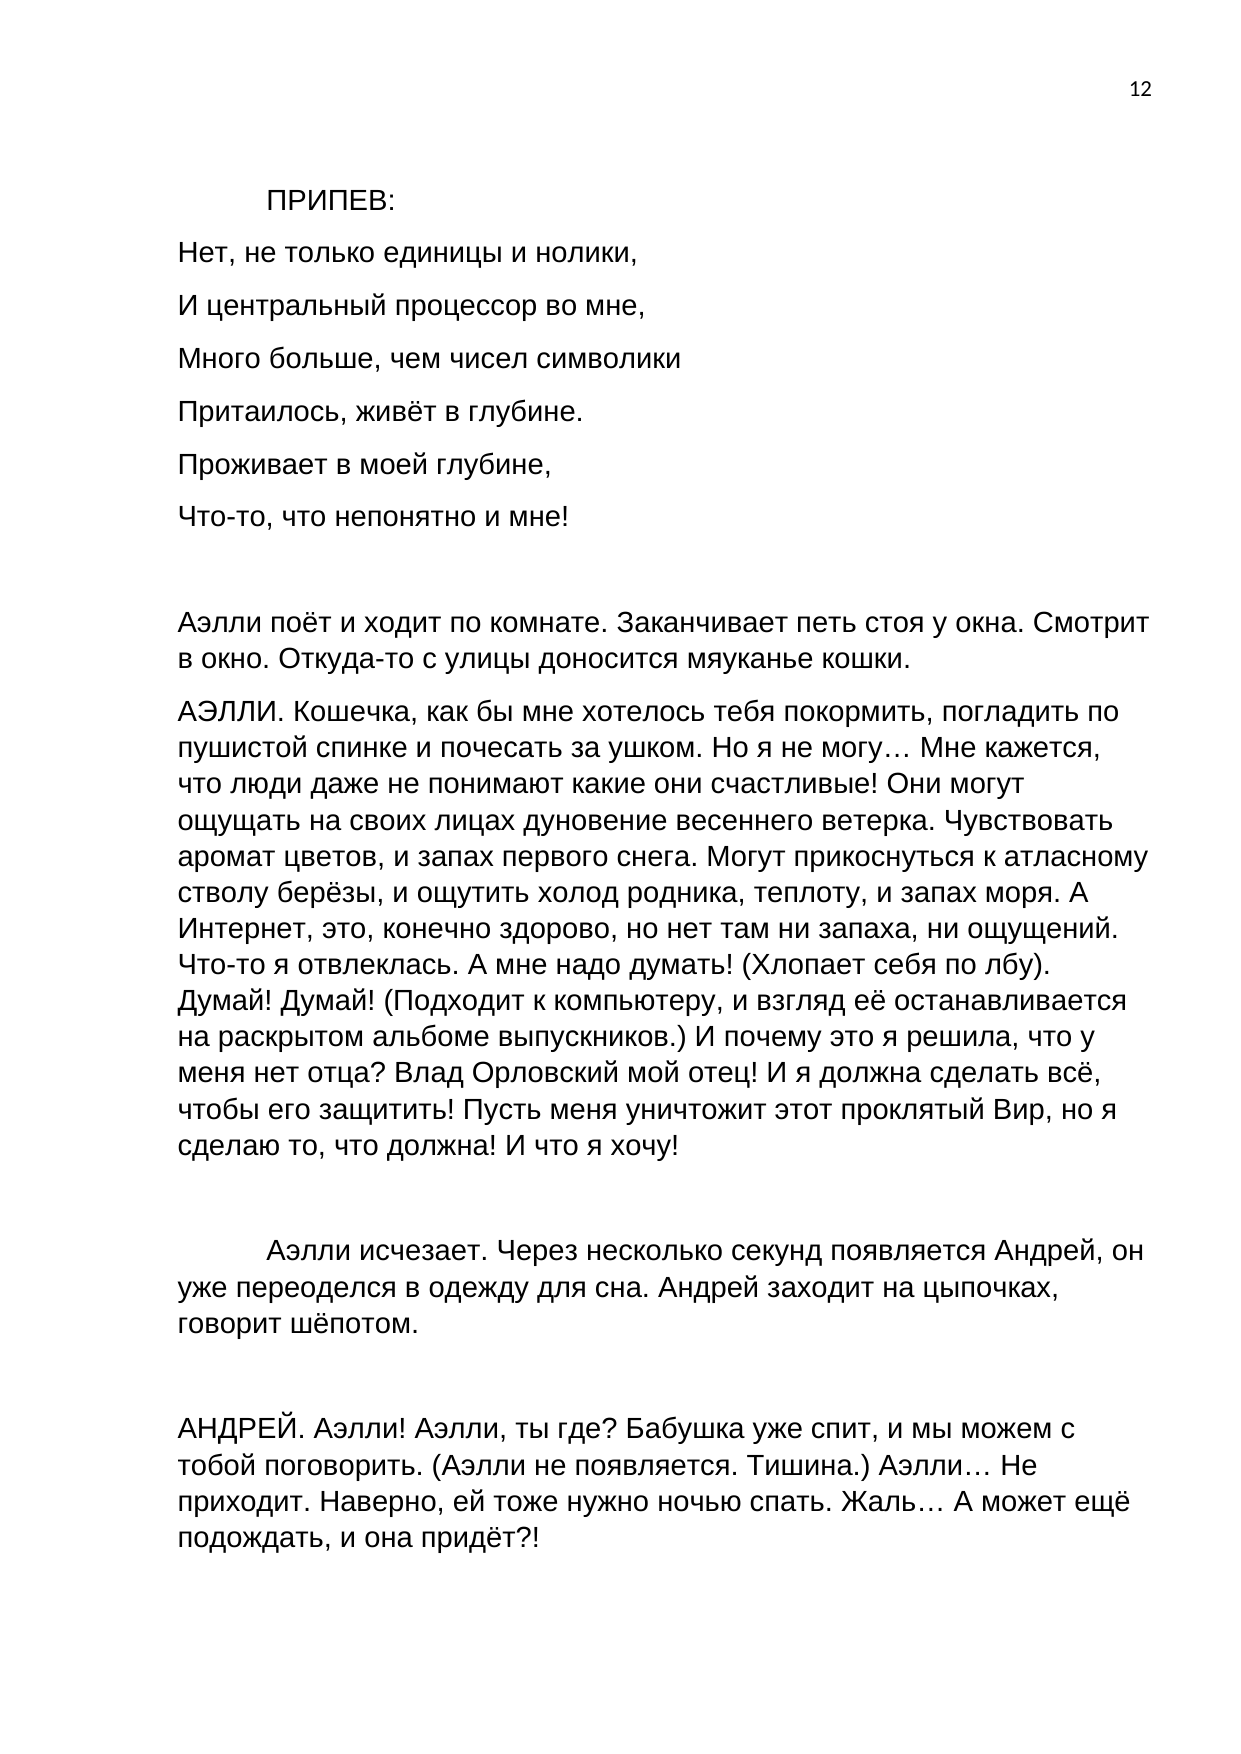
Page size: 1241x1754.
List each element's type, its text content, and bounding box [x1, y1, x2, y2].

text Много больше, чем чисел символики [177, 341, 1152, 374]
text Притаилось, живёт в глубине. [177, 394, 1152, 427]
text Нет, не только единицы и нолики, [177, 235, 1152, 269]
text АНДРЕЙ. Аэлли! Аэлли, ты где? Бабушка уже спит, и мы можем с тобой поговорить. (Аэлли не появляется. Тишина.) Аэлли… Не приходит. Наверно, ей тоже нужно ночью спать. Жаль… А может ещё подождать, и она придёт?! [177, 1411, 1152, 1553]
text Аэлли исчезает. Через несколько секунд появляется Андрей, он уже переоделся в одежду для сна. Андрей заходит на цыпочках, говорит шёпотом. [177, 1233, 1152, 1339]
text Аэлли поёт и ходит по комнате. Заканчивает петь стоя у окна. Смотрит в окно. Откуда-то с улицы доносится мяуканье кошки. [177, 605, 1152, 675]
text Что-то, что непонятно и мне! [177, 499, 1152, 533]
text И центральный процессор во мне, [177, 288, 1152, 322]
text Проживает в моей глубине, [177, 447, 1152, 480]
text АЭЛЛИ. Кошечка, как бы мне хотелось тебя покормить, погладить по пушистой спинке и почесать за ушком. Но я не могу… Мне кажется, что люди даже не понимают какие они счастливые! Они могут ощущать на своих лицах дуновение весеннего ветерка. Чувствовать аромат цветов, и запах первого снега. Могут прикоснуться к атласному стволу берёзы, и ощутить холод родника, теплоту, и запах моря. А Интернет, это, конечно здорово, но нет там ни запаха, ни ощущений. Что-то я отвлеклась. А мне надо думать! (Хлопает себя по лбу). Думай! Думай! (Подходит к компьютеру, и взгляд её останавливается на раскрытом альбоме выпускников.) И почему это я решила, что у меня нет отца? Влад Орловский мой отец! И я должна сделать всё, чтобы его защитить! Пусть меня уничтожит этот проклятый Вир, но я сделаю то, что должна! И что я хочу! [177, 694, 1152, 1161]
text ПРИПЕВ: [177, 183, 1152, 216]
